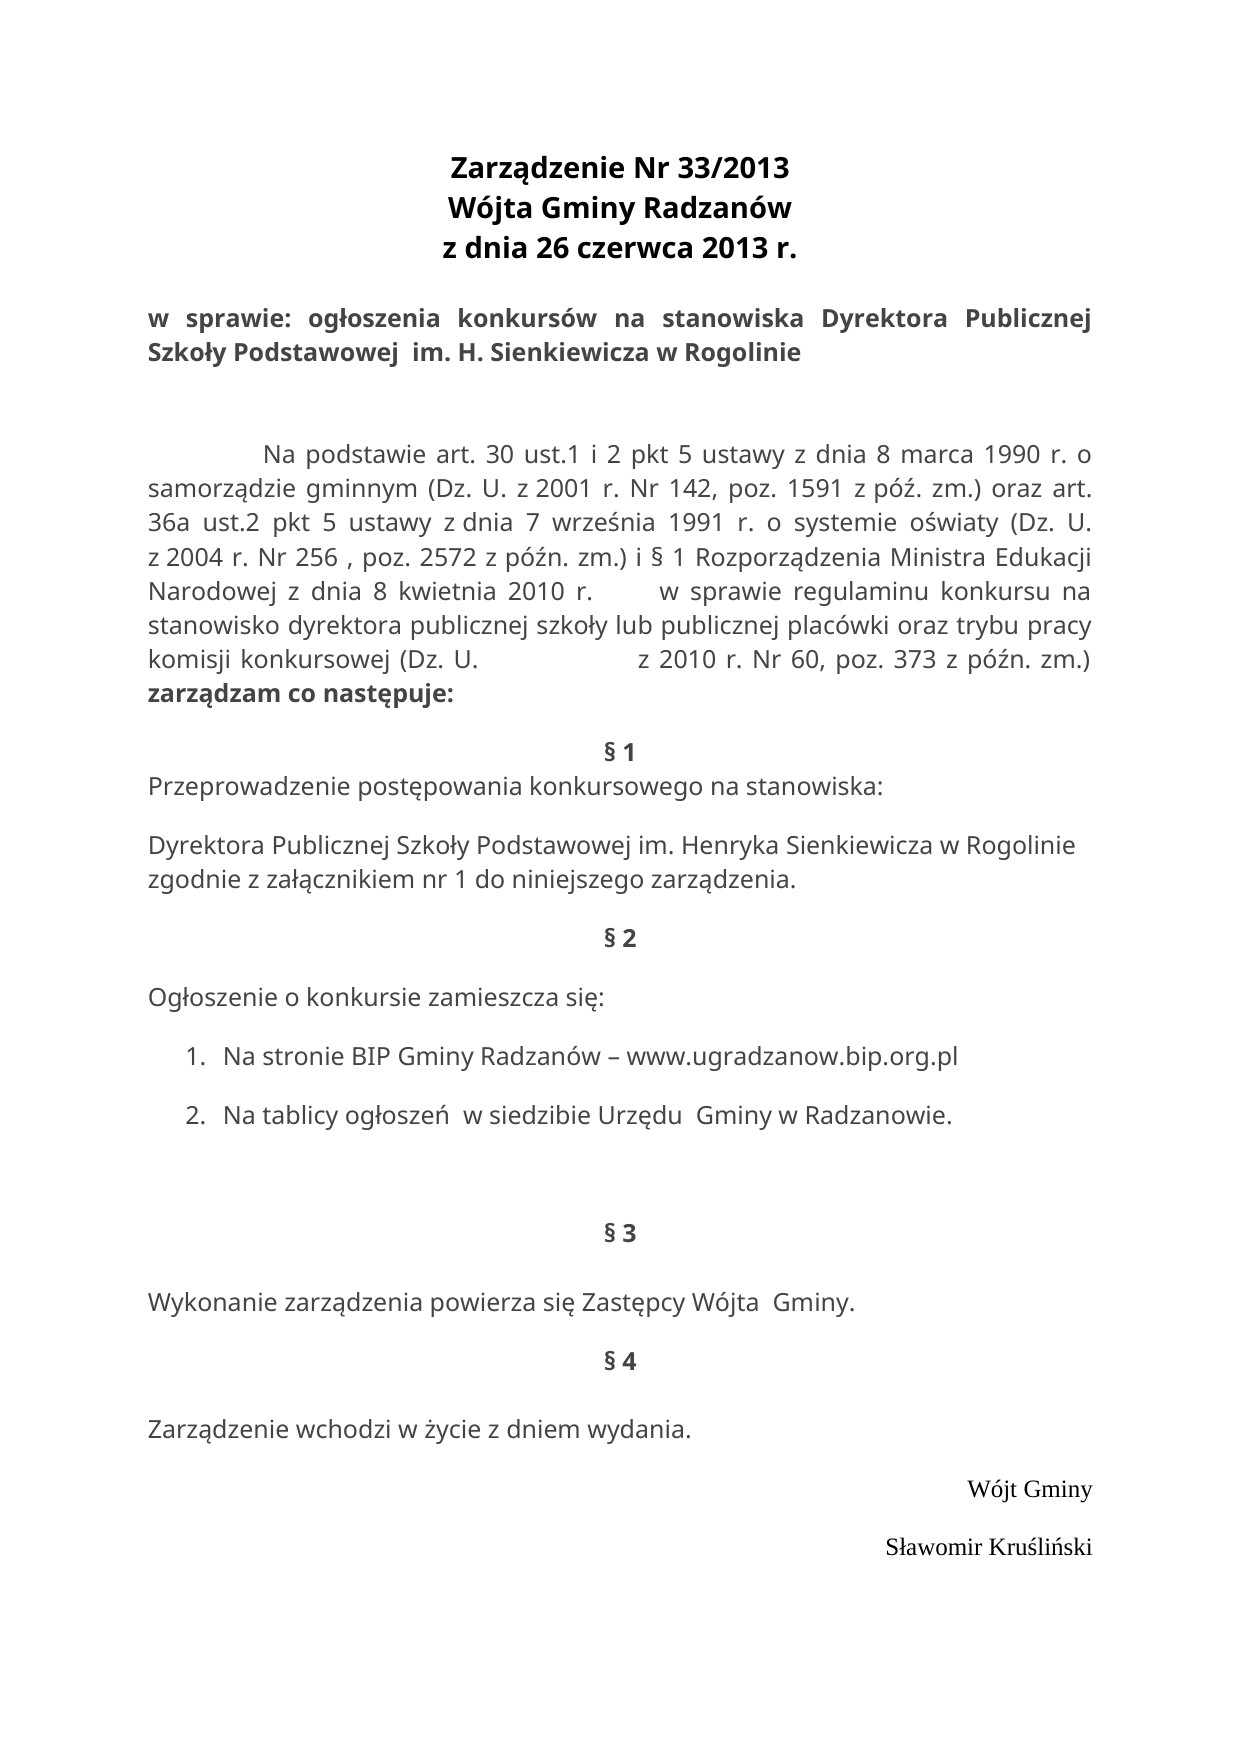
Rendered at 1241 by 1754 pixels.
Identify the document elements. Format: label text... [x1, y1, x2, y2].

text § 2 [148, 921, 1093, 955]
text Ogłoszenie o konkursie zamieszcza się: [148, 980, 1093, 1014]
text w sprawie: ogłoszenia konkursów na stanowiska Dyrektora Publicznej Szkoły Podstawowej im. H. Sienkiewicza w Rogolinie [148, 267, 1093, 369]
text Przeprowadzenie postępowania konkursowego na stanowiska: [148, 768, 1093, 803]
text § 1 [148, 734, 1093, 768]
text Wójt Gminy [148, 1474, 1093, 1503]
text Wykonanie zarządzenia powierza się Zastępcy Wójta Gminy. [148, 1250, 1093, 1318]
list Na stronie BIP Gminy Radzanów – www.ugradzanow.bip.org.pl [185, 1039, 1093, 1073]
text § 3 [148, 1216, 1093, 1250]
text Na podstawie art. 30 ust.1 i 2 pkt 5 ustawy z dnia 8 marca 1990 r. o samorządzie gminnym (Dz. U. z 2001 r. Nr 142, poz. 1591 z póź. zm.) oraz art. 36a ust.2 pkt 5 ustawy z dnia 7 września 1991 r. o systemie oświaty (Dz. U. z 2004 r. Nr 256 , poz. 2572 z późn. zm.) i § 1 Rozporządzenia Ministra Edukacji Narodowej z dnia 8 kwietnia 2010 r. w sprawie regulaminu konkursu na stanowisko dyrektora publicznej szkoły lub publicznej placówki oraz trybu pracy komisji konkursowej (Dz. U. z 2010 r. Nr 60, poz. 373 z późn. zm.) zarządzam co następuje: [148, 437, 1093, 709]
text § 4 [148, 1343, 1093, 1377]
text Zarządzenie wchodzi w życie z dniem wydania. [148, 1377, 1093, 1474]
text Sławomir Kruśliński [148, 1532, 1093, 1560]
text Dyrektora Publicznej Szkoły Podstawowej im. Henryka Sienkiewicza w Rogolinie zgodnie z załącznikiem nr 1 do niniejszego zarządzenia. [148, 828, 1093, 896]
text Zarządzenie Nr 33/2013 Wójta Gminy Radzanów z dnia 26 czerwca 2013 r. [148, 148, 1093, 267]
list Na tablicy ogłoszeń w siedzibie Urzędu Gminy w Radzanowie. [185, 1098, 1093, 1132]
